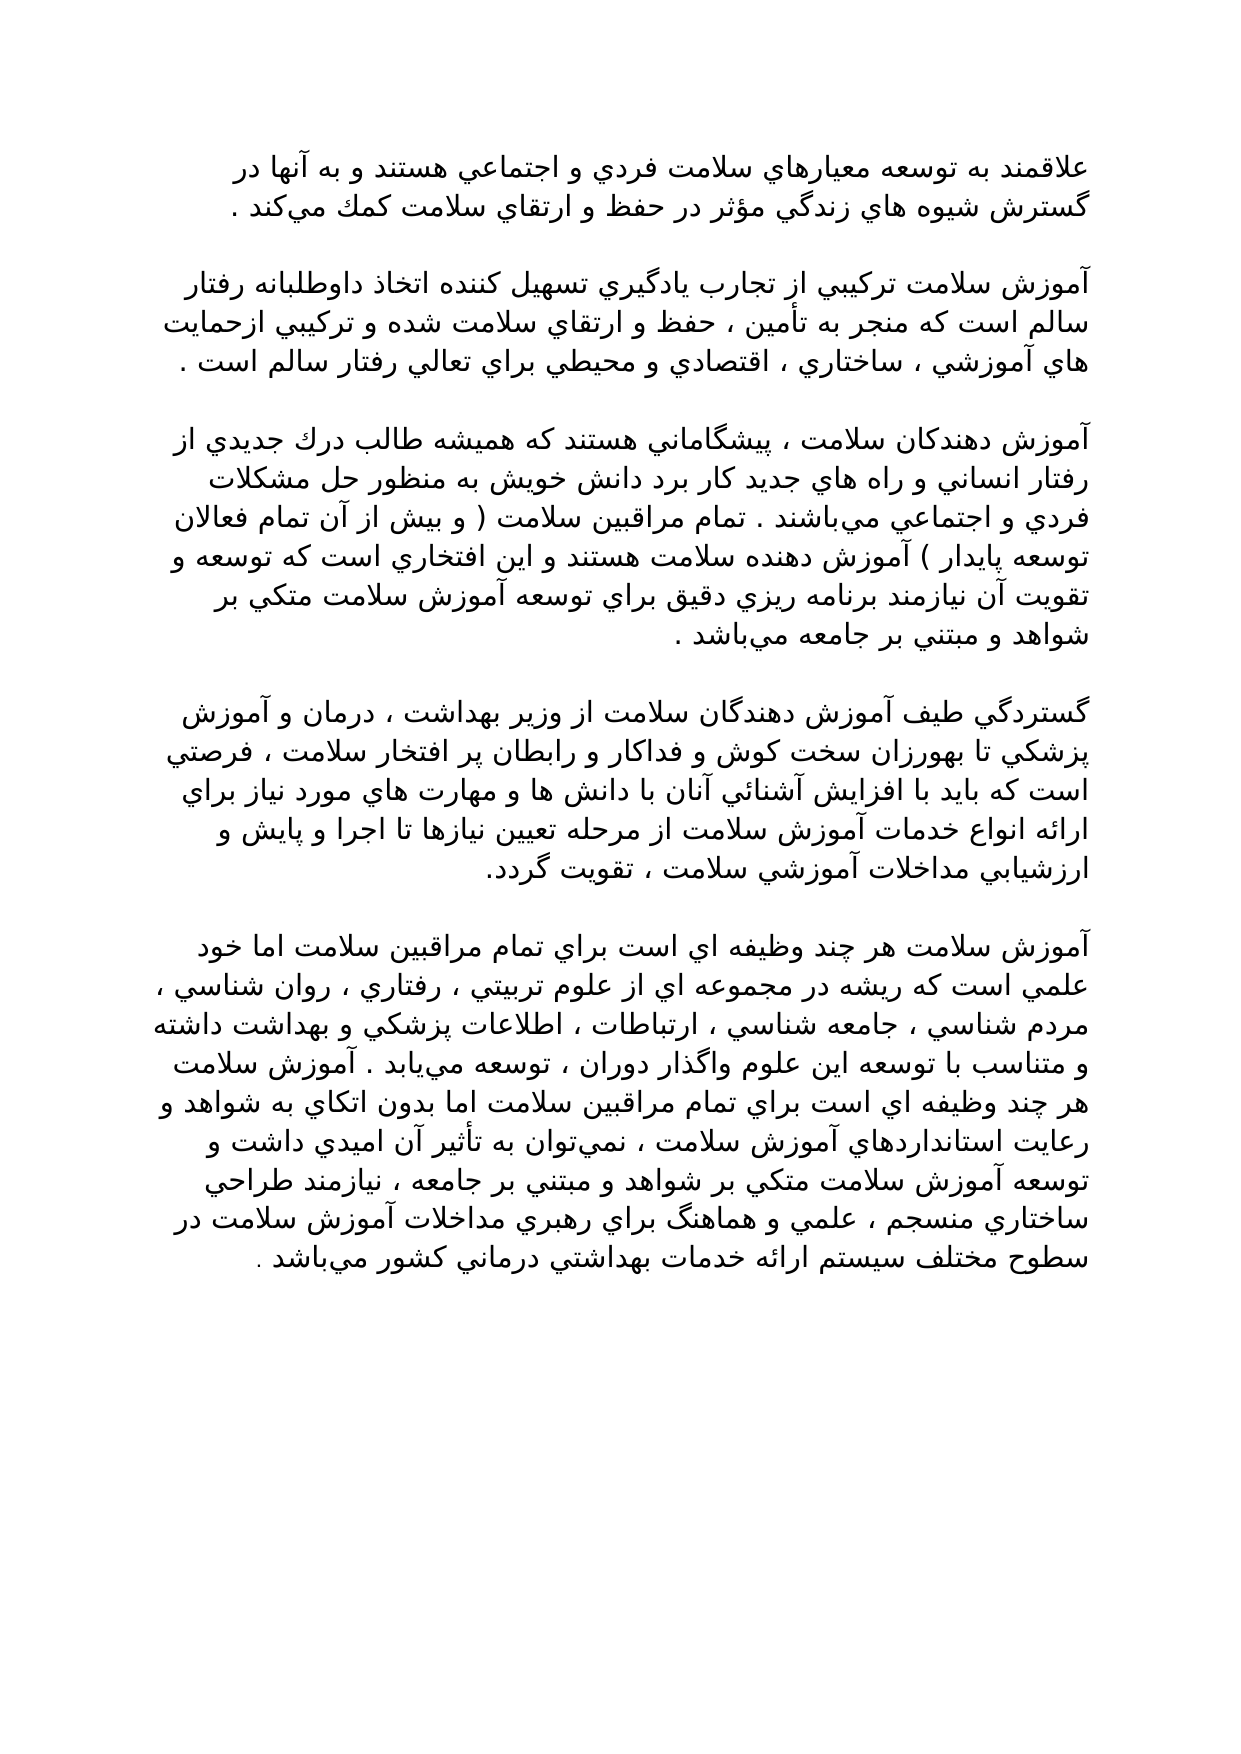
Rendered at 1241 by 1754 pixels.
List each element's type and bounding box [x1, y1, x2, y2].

text [150, 150, 1090, 1275]
